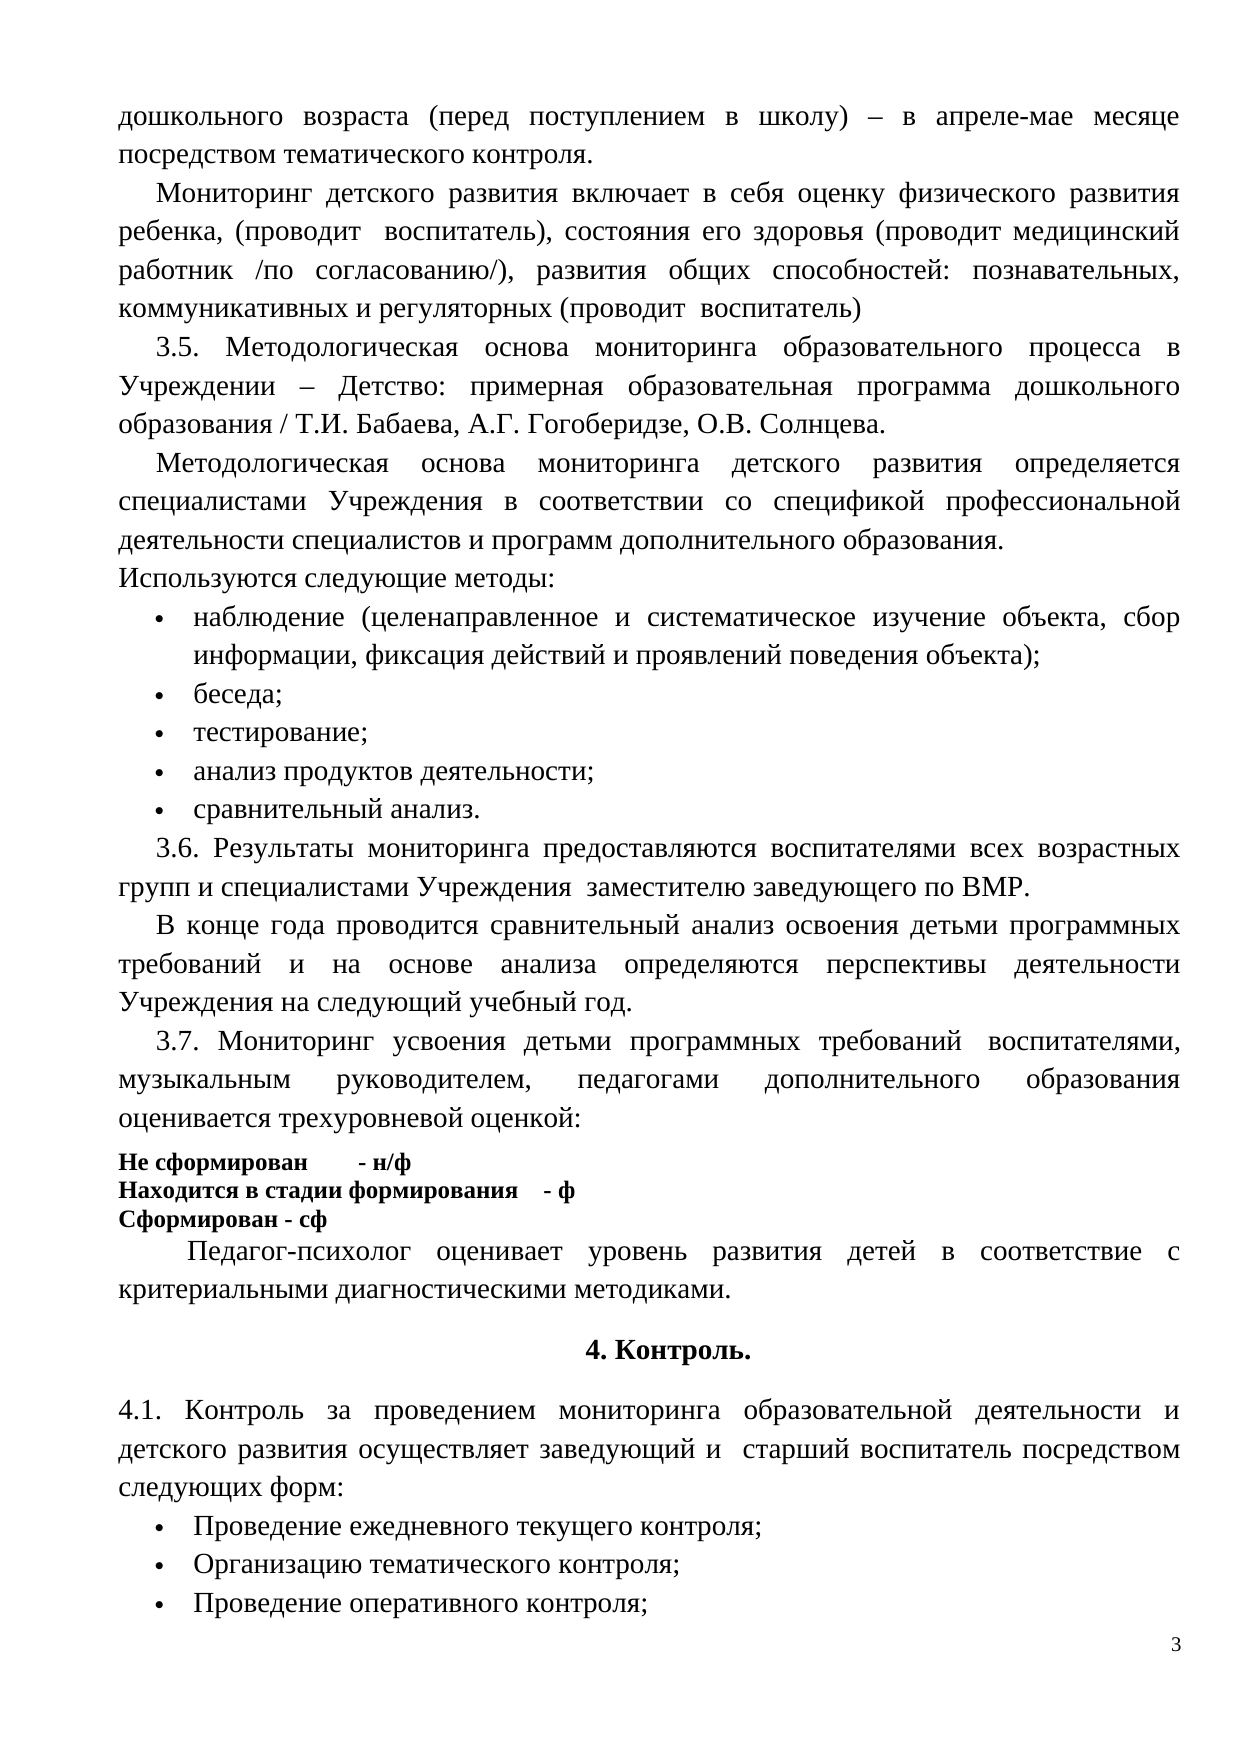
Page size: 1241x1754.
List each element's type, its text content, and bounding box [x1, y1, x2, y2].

text 3.5. Методологическая основа мониторинга образовательного процесса в Учреждении – Детство: примерная образовательная программа дошкольного образования / Т.И. Бабаева, А.Г. Гогоберидзе, О.В. Солнцева. [118, 329, 1181, 440]
text Методологическая основа мониторинга детского развития определяется специалистами Учреждения в соответствии со спецификой профессиональной деятельности специалистов и программ дополнительного образования. [118, 445, 1181, 555]
list беседа; [156, 676, 1181, 709]
list Организацию тематического контроля; [156, 1547, 1181, 1580]
text Педагог-психолог оценивает уровень развития детей в соответствие с критериальными диагностическими методиками. [118, 1233, 1181, 1305]
text 3.7. Мониторинг усвоения детьми программных требований воспитателями, музыкальным руководителем, педагогами дополнительного образования оценивается трехуровневой оценкой: [118, 1023, 1181, 1133]
text Используются следующие методы: [118, 560, 1181, 594]
list Проведение оперативного контроля; [156, 1585, 1181, 1619]
list анализ продуктов деятельности; [156, 753, 1181, 787]
text 3.6. Результаты мониторинга предоставляются воспитателями всех возрастных групп и специалистами Учреждения заместителю заведующего по ВМР. [118, 830, 1181, 902]
table_header Не сформирован - н/ф Находится в стадии формирования - ф Сформирован - сф [107, 1139, 688, 1233]
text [118, 98, 1181, 170]
text В конце года проводится сравнительный анализ освоения детьми программных требований и на основе анализа определяются перспективы деятельности Учреждения на следующий учебный год. [118, 907, 1181, 1018]
list тестирование; [156, 714, 1181, 748]
text 4.1. Контроль за проведением мониторинга образовательной деятельности и детского развития осуществляет заведующий и старший воспитатель посредством следующих форм: [118, 1392, 1181, 1503]
text Мониторинг детского развития включает в себя оценку физического развития ребенка, (проводит воспитатель), состояния его здоровья (проводит медицинский работник /по согласованию/), развития общих способностей: познавательных, коммуникативных и регуляторных (проводит воспитатель) [118, 175, 1181, 324]
text 4. Контроль. [156, 1332, 1181, 1366]
list сравнительный анализ. [156, 792, 1181, 825]
list наблюдение (целенаправленное и систематическое изучение объекта, сбор информации, фиксация действий и проявлений поведения объекта); [156, 599, 1181, 671]
list Проведение ежедневного текущего контроля; [156, 1508, 1181, 1542]
